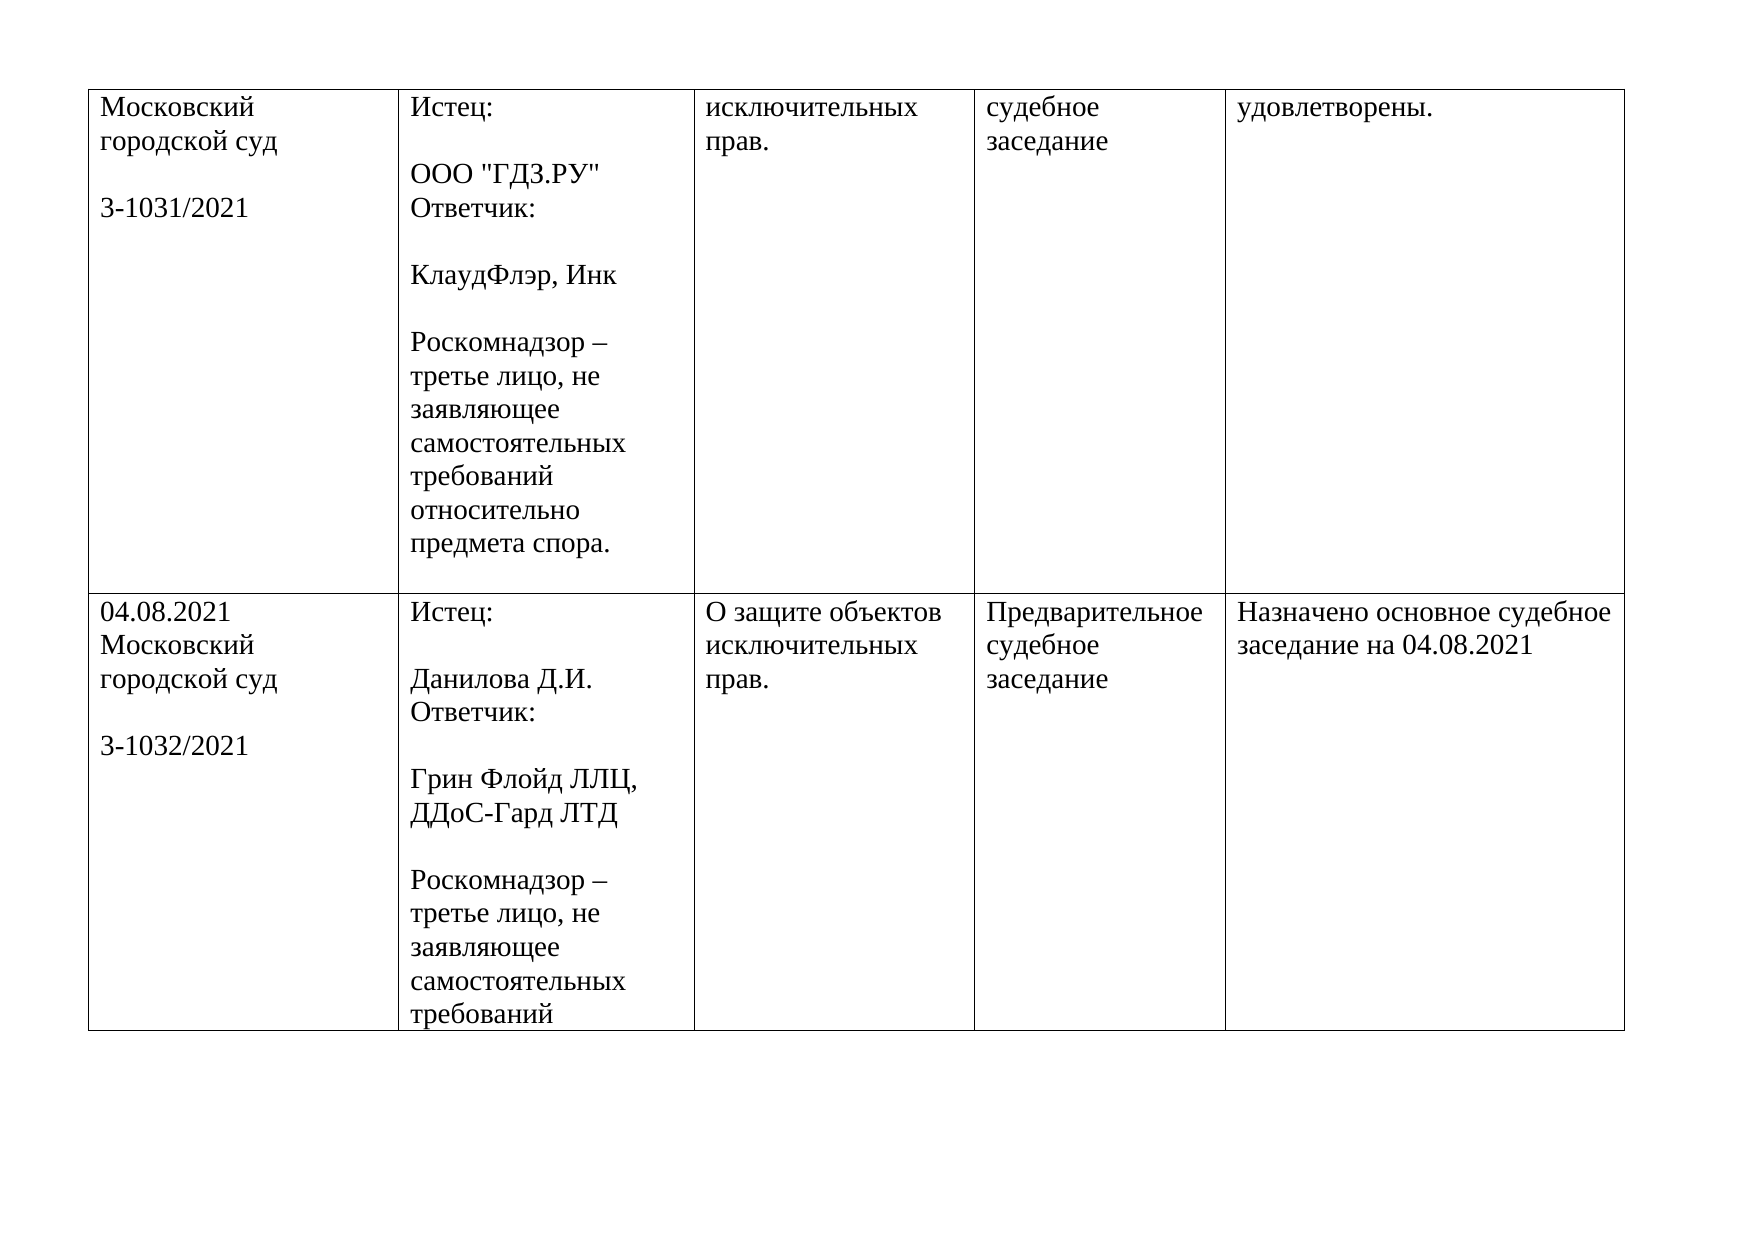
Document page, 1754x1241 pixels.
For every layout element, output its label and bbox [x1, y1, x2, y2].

table_cell [89, 90, 398, 593]
table_cell [1226, 594, 1624, 1030]
table_cell [399, 90, 694, 593]
table_cell [695, 594, 974, 1030]
table_cell [975, 90, 1225, 593]
table_cell [1226, 90, 1624, 593]
table_cell [399, 594, 694, 1030]
table_cell [975, 594, 1225, 1030]
table_cell [89, 594, 398, 1030]
table_cell [695, 90, 974, 593]
